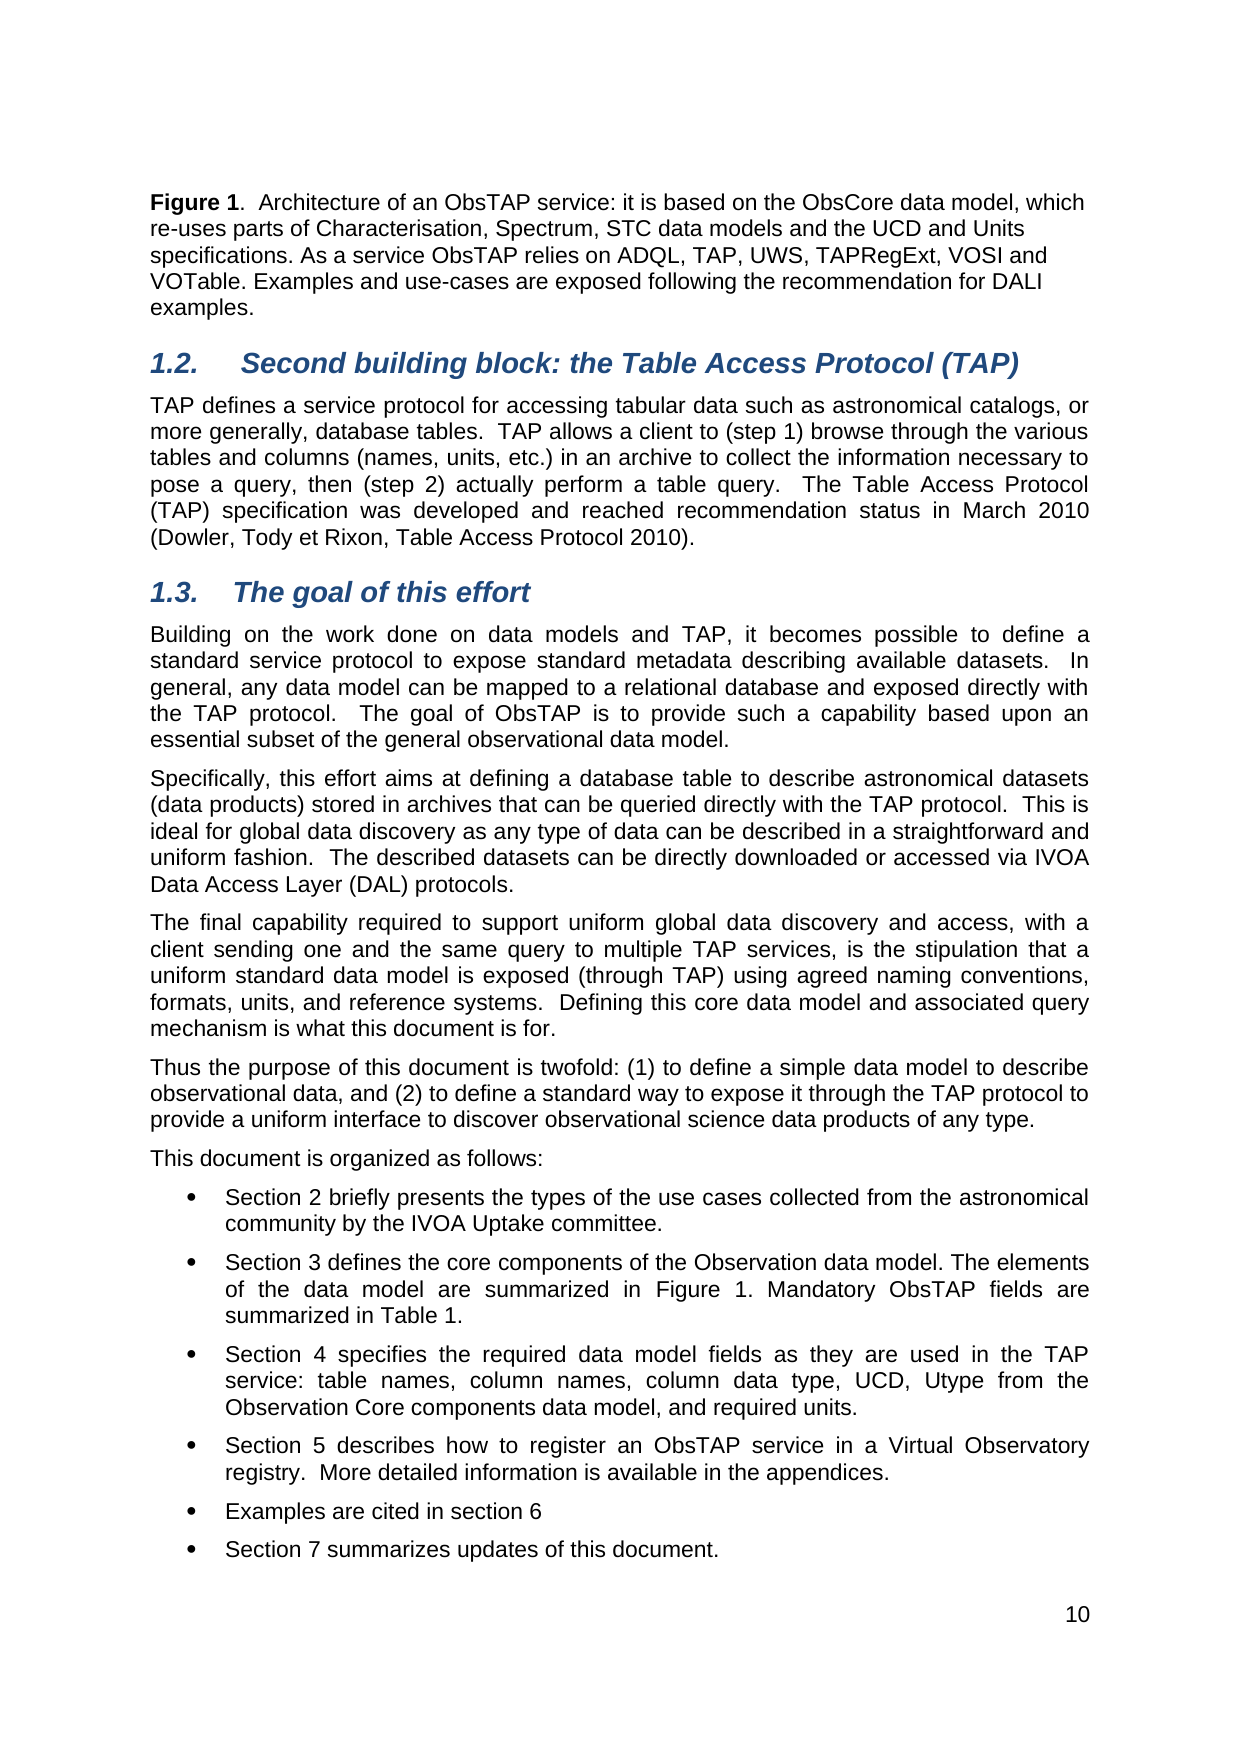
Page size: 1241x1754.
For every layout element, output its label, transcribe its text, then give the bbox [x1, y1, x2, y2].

subtitle Second building block: the Table Access Protocol (TAP) [150, 346, 1090, 379]
text Thus the purpose of this document is twofold: (1) to define a simple data model to describe observational data, and (2) to define a standard way to expose it through the TAP protocol to provide a uniform interface to discover observational science data products of any type. [150, 1054, 1090, 1133]
list Section 5 describes how to register an ObsTAP service in a Virtual Observatory registry. More detailed information is available in the appendices. [187, 1432, 1090, 1485]
list Section 4 specifies the required data model fields as they are used in the TAP service: table names, column names, column data type, UCD, Utype from the Observation Core components data model, and required units. [187, 1341, 1090, 1420]
list Section 7 summarizes updates of this document. [187, 1536, 1090, 1563]
text Figure 1. Architecture of an ObsTAP service: it is based on the ObsCore data model, which re-uses parts of Characterisation, Spectrum, STC data models and the UCD and Units specifications. As a service ObsTAP relies on ADQL, TAP, UWS, TAPRegExt, VOSI and VOTable. Examples and use-cases are exposed following the recommendation for DALI examples. [150, 189, 1090, 321]
list Examples are cited in section 6 [187, 1498, 1090, 1524]
list Section 2 briefly presents the types of the use cases collected from the astronomical community by the IVOA Uptake committee. [187, 1184, 1090, 1237]
text The final capability required to support uniform global data discovery and access, with a client sending one and the same query to multiple TAP services, is the stipulation that a uniform standard data model is exposed (through TAP) using agreed naming conventions, formats, units, and reference systems. Defining this core data model and associated query mechanism is what this document is for. [150, 909, 1090, 1041]
text Building on the work done on data models and TAP, it becomes possible to define a standard service protocol to expose standard metadata describing available datasets. In general, any data model can be mapped to a relational database and exposed directly with the TAP protocol. The goal of ObsTAP is to provide such a capability based upon an essential subset of the general observational data model. [150, 621, 1090, 753]
text This document is organized as follows: [150, 1145, 1090, 1172]
text TAP defines a service protocol for accessing tabular data such as astronomical catalogs, or more generally, database tables. TAP allows a client to (step 1) browse through the various tables and columns (names, units, etc.) in an archive to collect the information necessary to pose a query, then (step 2) actually perform a table query. The Table Access Protocol (TAP) specification was developed and reached recommendation status in March 2010 . [150, 392, 1090, 550]
subtitle The goal of this effort [150, 575, 1090, 608]
list Section 3 defines the core components of the Observation data model. The elements of the data model are summarized in . Mandatory ObsTAP fields are summarized in Table 1. [187, 1249, 1090, 1328]
text Specifically, this effort aims at defining a database table to describe astronomical datasets (data products) stored in archives that can be queried directly with the TAP protocol. This is ideal for global data discovery as any type of data can be described in a straightforward and uniform fashion. The described datasets can be directly downloaded or accessed via IVOA Data Access Layer (DAL) protocols. [150, 765, 1090, 897]
